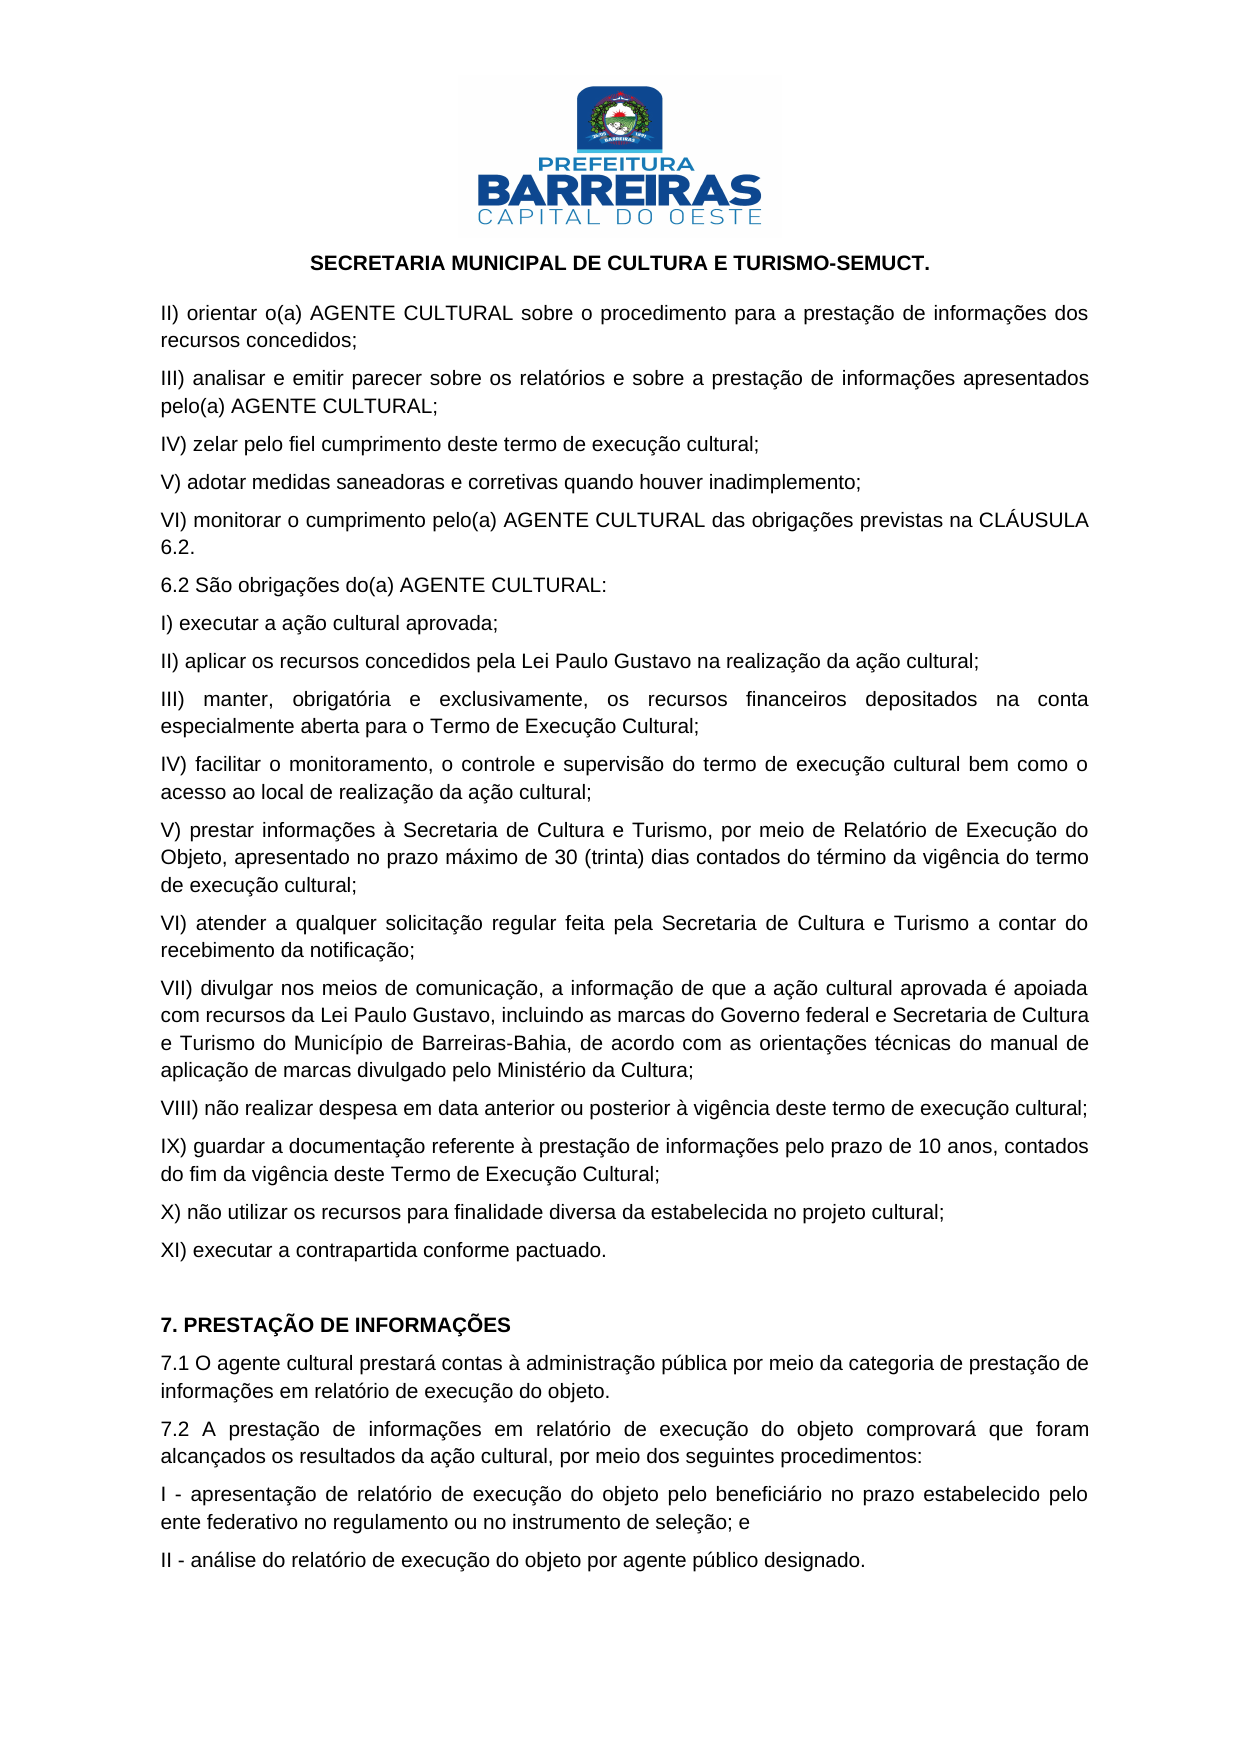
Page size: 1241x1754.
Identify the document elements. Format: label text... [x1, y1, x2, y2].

text II) orientar o(a) AGENTE CULTURAL sobre o procedimento para a prestação de informações dos recursos concedidos; [160, 301, 1090, 352]
picture [458, 75, 782, 238]
text II - análise do relatório de execução do objeto por agente público designado. [160, 1547, 1090, 1571]
text V) adotar medidas saneadoras e corretivas quando houver inadimplemento; [160, 469, 1090, 493]
text XI) executar a contrapartida conforme pactuado. [160, 1237, 1090, 1261]
text VI) atender a qualquer solicitação regular feita pela Secretaria de Cultura e Turismo a contar do recebimento da notificação; [160, 910, 1090, 962]
text II) aplicar os recursos concedidos pela Lei Paulo Gustavo na realização da ação cultural; [160, 649, 1090, 673]
text 7.1 O agente cultural prestará contas à administração pública por meio da categoria de prestação de informações em relatório de execução do objeto. [160, 1351, 1090, 1403]
text III) analisar e emitir parecer sobre os relatórios e sobre a prestação de informações apresentados pelo(a) AGENTE CULTURAL; [160, 366, 1090, 418]
text VI) monitorar o cumprimento pelo(a) AGENTE CULTURAL das obrigações previstas na CLÁUSULA 6.2. [160, 507, 1090, 559]
text 6.2 São obrigações do(a) AGENTE CULTURAL: [160, 573, 1090, 597]
text III) manter, obrigatória e exclusivamente, os recursos financeiros depositados na conta especialmente aberta para o Termo de Execução Cultural; [160, 687, 1090, 738]
text I - apresentação de relatório de execução do objeto pelo beneficiário no prazo estabelecido pelo ente federativo no regulamento ou no instrumento de seleção; e [160, 1482, 1090, 1533]
text IX) guardar a documentação referente à prestação de informações pelo prazo de 10 anos, contados do fim da vigência deste Termo de Execução Cultural; [160, 1134, 1090, 1186]
text IV) facilitar o monitoramento, o controle e supervisão do termo de execução cultural bem como o acesso ao local de realização da ação cultural; [160, 752, 1090, 803]
text VIII) não realizar despesa em data anterior ou posterior à vigência deste termo de execução cultural; [160, 1096, 1090, 1120]
text I) executar a ação cultural aprovada; [160, 611, 1090, 635]
text X) não utilizar os recursos para finalidade diversa da estabelecida no projeto cultural; [160, 1199, 1090, 1223]
text IV) zelar pelo fiel cumprimento deste termo de execução cultural; [160, 432, 1090, 456]
text 7.2 A prestação de informações em relatório de execução do objeto comprovará que foram alcançados os resultados da ação cultural, por meio dos seguintes procedimentos: [160, 1417, 1090, 1468]
text 7. PRESTAÇÃO DE INFORMAÇÕES [160, 1313, 1090, 1337]
text VII) divulgar nos meios de comunicação, a informação de que a ação cultural aprovada é apoiada com recursos da Lei Paulo Gustavo, incluindo as marcas do Governo federal e Secretaria de Cultura e Turismo do Município de Barreiras-Bahia, de acordo com as orientações técnicas do manual de aplicação de marcas divulgado pelo Ministério da Cultura; [160, 976, 1090, 1082]
text V) prestar informações à Secretaria de Cultura e Turismo, por meio de Relatório de Execução do Objeto, apresentado no prazo máximo de 30 (trinta) dias contados do término da vigência do termo de execução cultural; [160, 817, 1090, 896]
